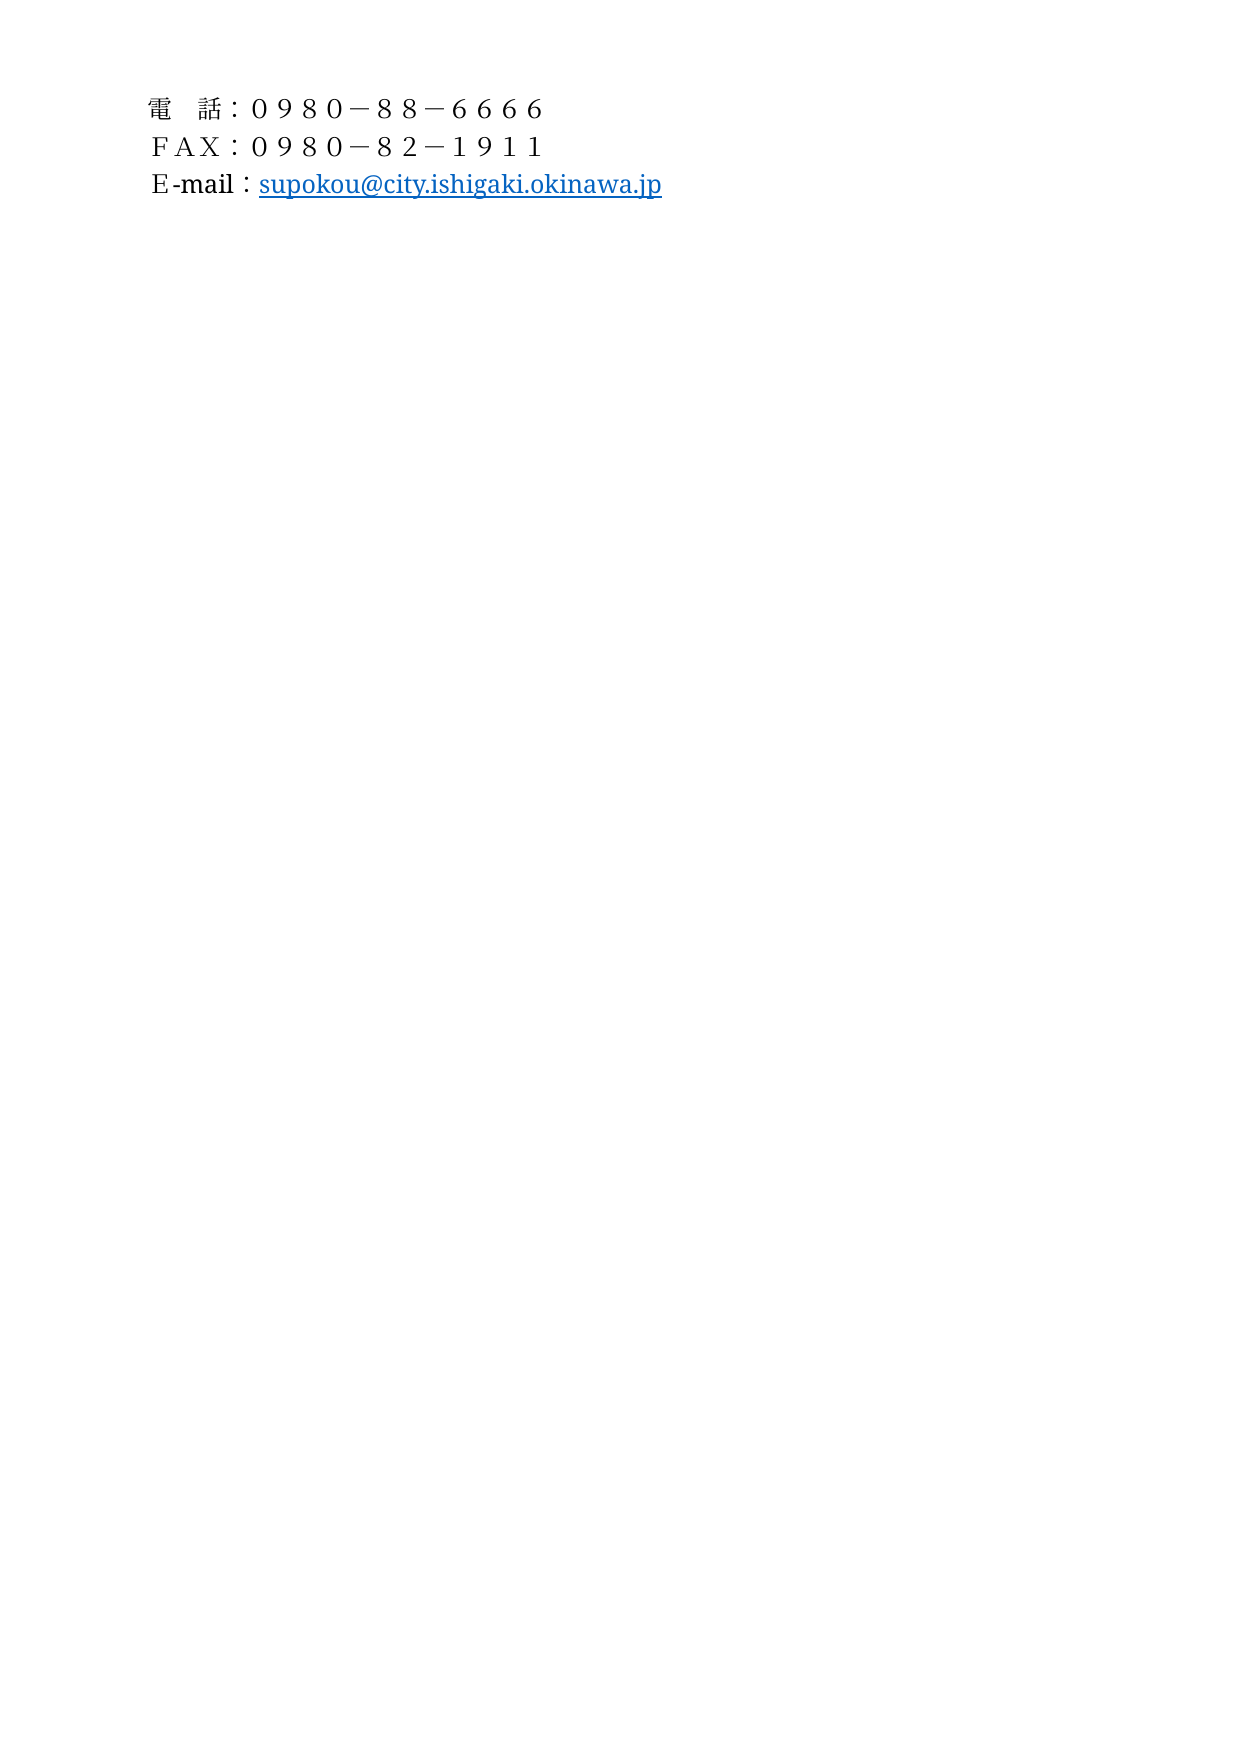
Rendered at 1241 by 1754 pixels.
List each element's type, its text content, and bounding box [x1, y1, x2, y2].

text Ｅ-mail：supokou@city.ishigaki.okinawa.jp [148, 164, 1092, 202]
text ＦＡＸ：０９８０－８２－１９１１ [148, 127, 1092, 164]
text 電 話：０９８０－８８－６６６６ [148, 89, 1092, 127]
